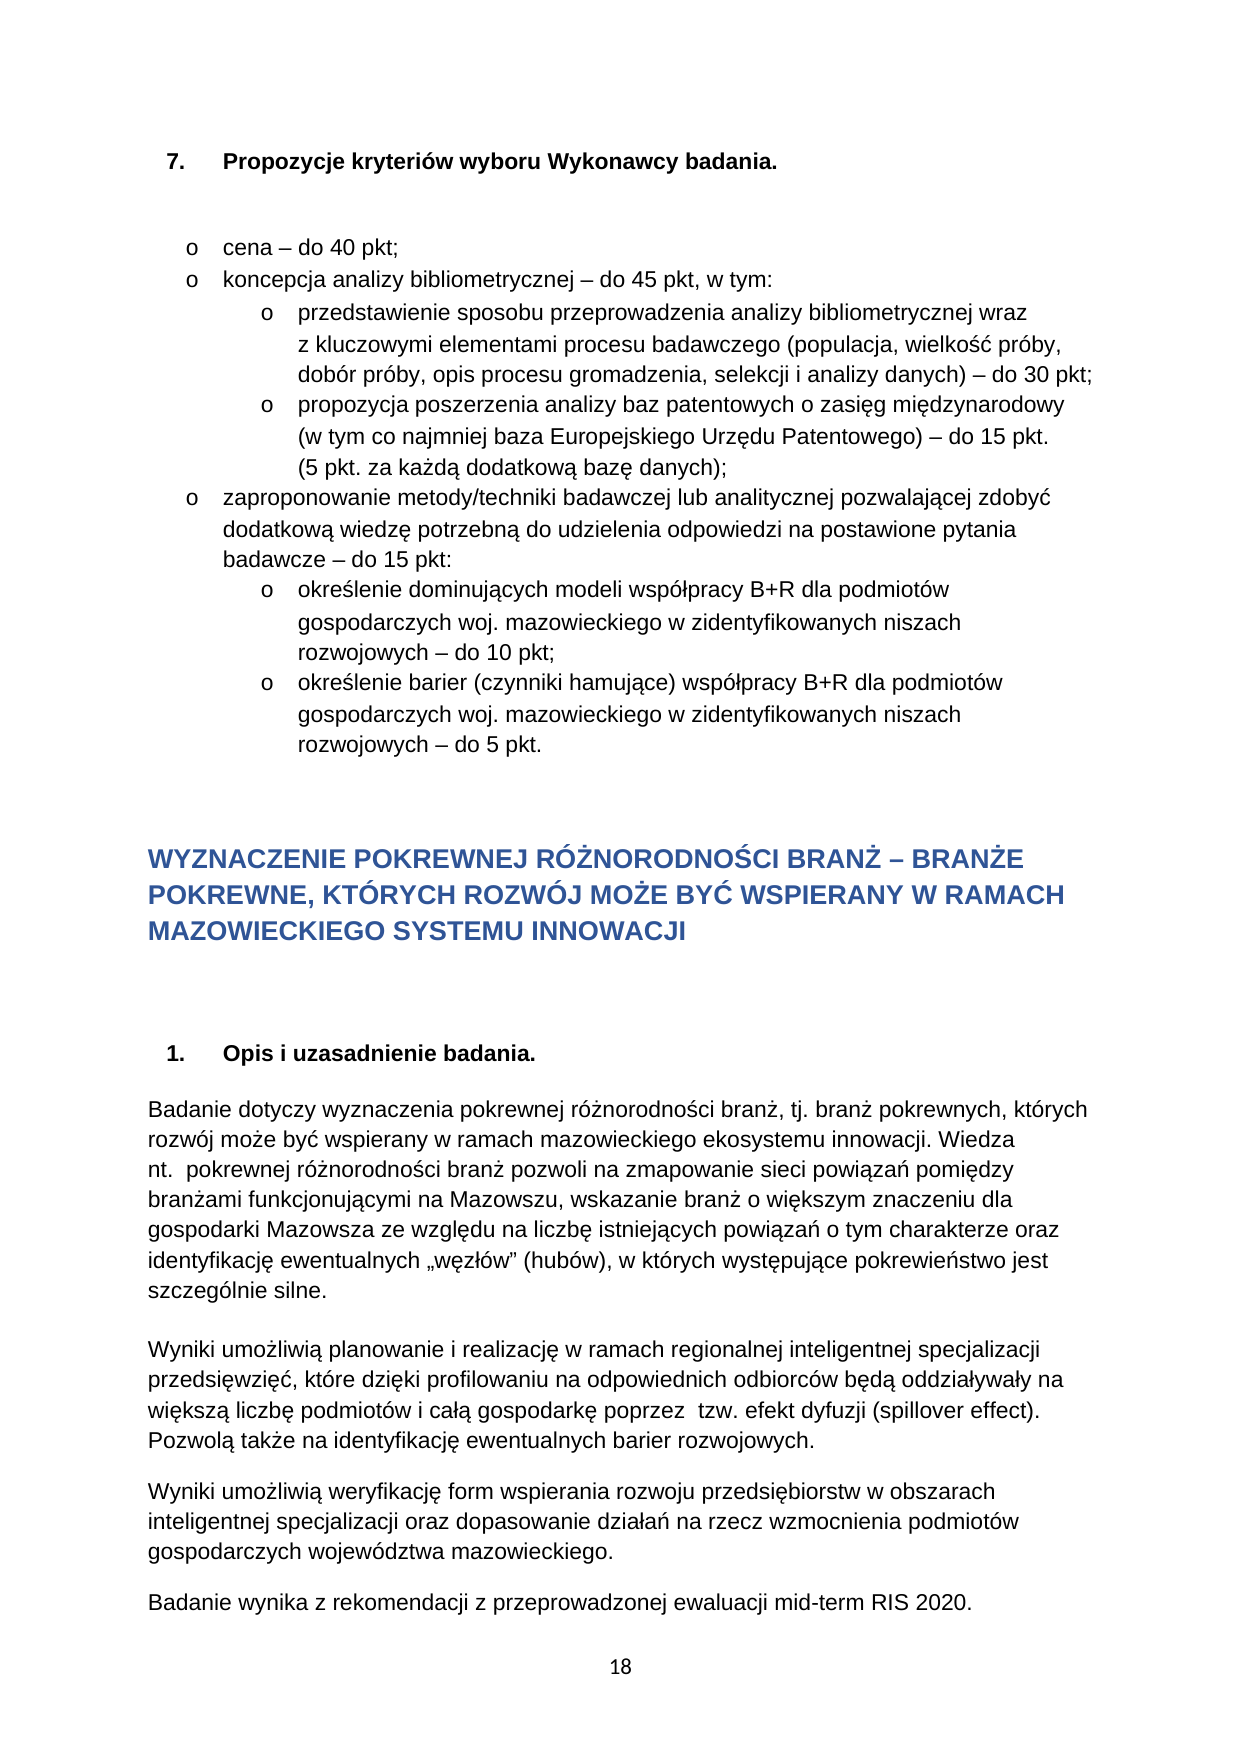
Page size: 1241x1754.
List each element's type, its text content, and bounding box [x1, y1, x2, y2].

text Badanie dotyczy wyznaczenia pokrewnej różnorodności branż, tj. branż pokrewnych, których rozwój może być wspierany w ramach mazowieckiego ekosystemu innowacji. Wiedza nt. pokrewnej różnorodności branż pozwoli na zmapowanie sieci powiązań pomiędzy branżami funkcjonującymi na Mazowszu, wskazanie branż o większym znaczeniu dla gospodarki Mazowsza ze względu na liczbę istniejących powiązań o tym charakterze oraz identyfikację ewentualnych „węzłów” (hubów), w których występujące pokrewieństwo jest szczególnie silne. [148, 1096, 1093, 1303]
text Badanie wynika z rekomendacji z przeprowadzonej ewaluacji mid-term RIS 2020. [148, 1589, 1093, 1616]
list propozycja poszerzenia analizy baz patentowych o zasięg międzynarodowy (w tym co najmniej baza Europejskiego Urzędu Patentowego) – do 15 pkt. (5 pkt. za każdą dodatkową bazę danych); [260, 391, 1093, 480]
text Wyniki umożliwią planowanie i realizację w ramach regionalnej inteligentnej specjalizacji przedsięwzięć, które dzięki profilowaniu na odpowiednich odbiorców będą oddziaływały na większą liczbę podmiotów i całą gospodarkę poprzez tzw. efekt dyfuzji (spillover effect). Pozwolą także na identyfikację ewentualnych barier rozwojowych. [148, 1336, 1093, 1453]
list koncepcja analizy bibliometrycznej – do 45 pkt, w tym: [185, 266, 1093, 294]
subtitle WYZNACZENIE POKREWNEJ RÓŻNORODNOŚCI BRANŻ – BRANŻE POKREWNE, KTÓRYCH ROZWÓJ MOŻE BYĆ WSPIERANY W RAMACH MAZOWIECKIEGO SYSTEMU INNOWACJI [148, 843, 1093, 946]
subtitle Opis i uzasadnienie badania. [185, 1040, 1093, 1066]
list cena – do 40 pkt; [185, 233, 1093, 262]
list przedstawienie sposobu przeprowadzenia analizy bibliometrycznej wraz z kluczowymi elementami procesu badawczego (populacja, wielkość próby, dobór próby, opis procesu gromadzenia, selekcji i analizy danych) – do 30 pkt; [260, 298, 1093, 387]
list określenie barier (czynniki hamujące) współpracy B+R dla podmiotów gospodarczych woj. mazowieckiego w zidentyfikowanych niszach rozwojowych – do 5 pkt. [260, 669, 1093, 758]
list zaproponowanie metody/techniki badawczej lub analitycznej pozwalającej zdobyć dodatkową wiedzę potrzebną do udzielenia odpowiedzi na postawione pytania badawcze – do 15 pkt: [185, 484, 1093, 572]
text Wyniki umożliwią weryfikację form wspierania rozwoju przedsiębiorstw w obszarach inteligentnej specjalizacji oraz dopasowanie działań na rzecz wzmocnienia podmiotów gospodarczych województwa mazowieckiego. [148, 1478, 1093, 1565]
subtitle Propozycje kryteriów wyboru Wykonawcy badania. [185, 148, 1093, 174]
list określenie dominujących modeli współpracy B+R dla podmiotów gospodarczych woj. mazowieckiego w zidentyfikowanych niszach rozwojowych – do 10 pkt; [260, 576, 1093, 665]
